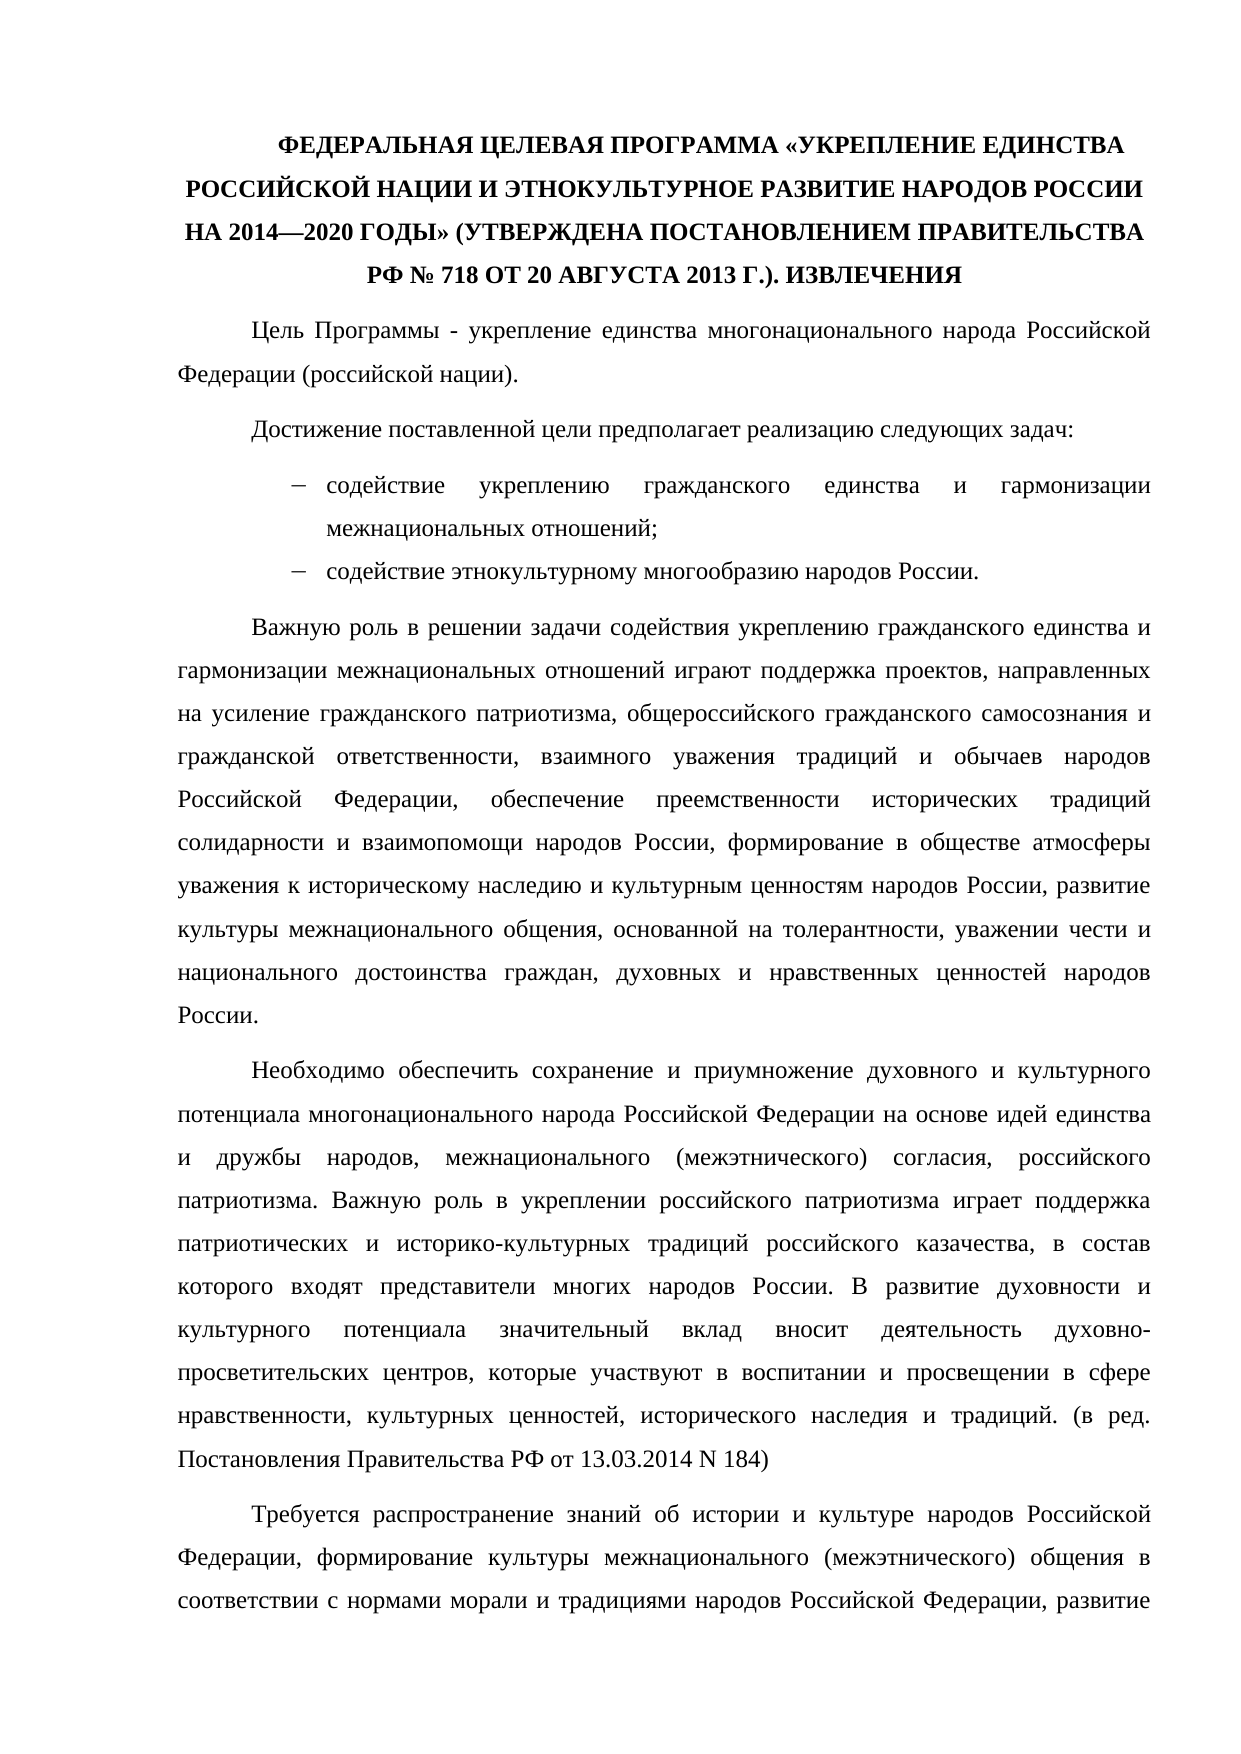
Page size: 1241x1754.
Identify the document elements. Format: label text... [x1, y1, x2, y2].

text Важную роль в решении задачи содействия укреплению гражданского единства и гармонизации межнациональных отношений играют поддержка проектов, направленных на усиление гражданского патриотизма, общероссийского гражданского самосознания и гражданской ответственности, взаимного уважения традиций и обычаев народов Российской Федерации, обеспечение преемственности исторических традиций солидарности и взаимопомощи народов России, формирование в обществе атмосферы уважения к историческому наследию и культурным ценностям народов России, развитие культуры межнационального общения, основанной на толерантности, уважении чести и национального достоинства граждан, духовных и нравственных ценностей народов России. [177, 612, 1152, 1029]
text ФЕДЕРАЛЬНАЯ ЦЕЛЕВАЯ ПРОГРАММА «УКРЕПЛЕНИЕ ЕДИНСТВА РОССИЙСКОЙ НАЦИИ И ЭТНОКУЛЬТУРНОЕ РАЗВИТИЕ НАРОДОВ РОССИИ НА 2014—2020 ГОДЫ» (УТВЕРЖДЕНА ПОСТАНОВЛЕНИЕМ ПРАВИТЕЛЬСТВА РФ № 718 ОТ 20 АВГУСТА 2013 Г.). ИЗВЛЕЧЕНИЯ [177, 131, 1152, 289]
list содействие укреплению гражданского единства и гармонизации межнациональных отношений; [288, 470, 1152, 542]
text Цель Программы - укрепление единства многонационального народа Российской Федерации (российской нации). [177, 316, 1152, 387]
text Необходимо обеспечить сохранение и приумножение духовного и культурного потенциала многонационального народа Российской Федерации на основе идей единства и дружбы народов, межнационального (межэтнического) согласия, российского патриотизма. Важную роль в укреплении российского патриотизма играет поддержка патриотических и историко-культурных традиций российского казачества, в состав которого входят представители многих народов России. В развитие духовности и культурного потенциала значительный вклад вносит деятельность духовно-просветительских центров, которые участвуют в воспитании и просвещении в сфере нравственности, культурных ценностей, исторического наследия и традиций. (в ред. Постановления Правительства РФ от 13.03.2014 N 184) [177, 1056, 1152, 1472]
list содействие этнокультурному многообразию народов России. [288, 556, 1152, 585]
text Достижение поставленной цели предполагает реализацию следующих задач: [177, 414, 1152, 443]
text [177, 1499, 1152, 1614]
